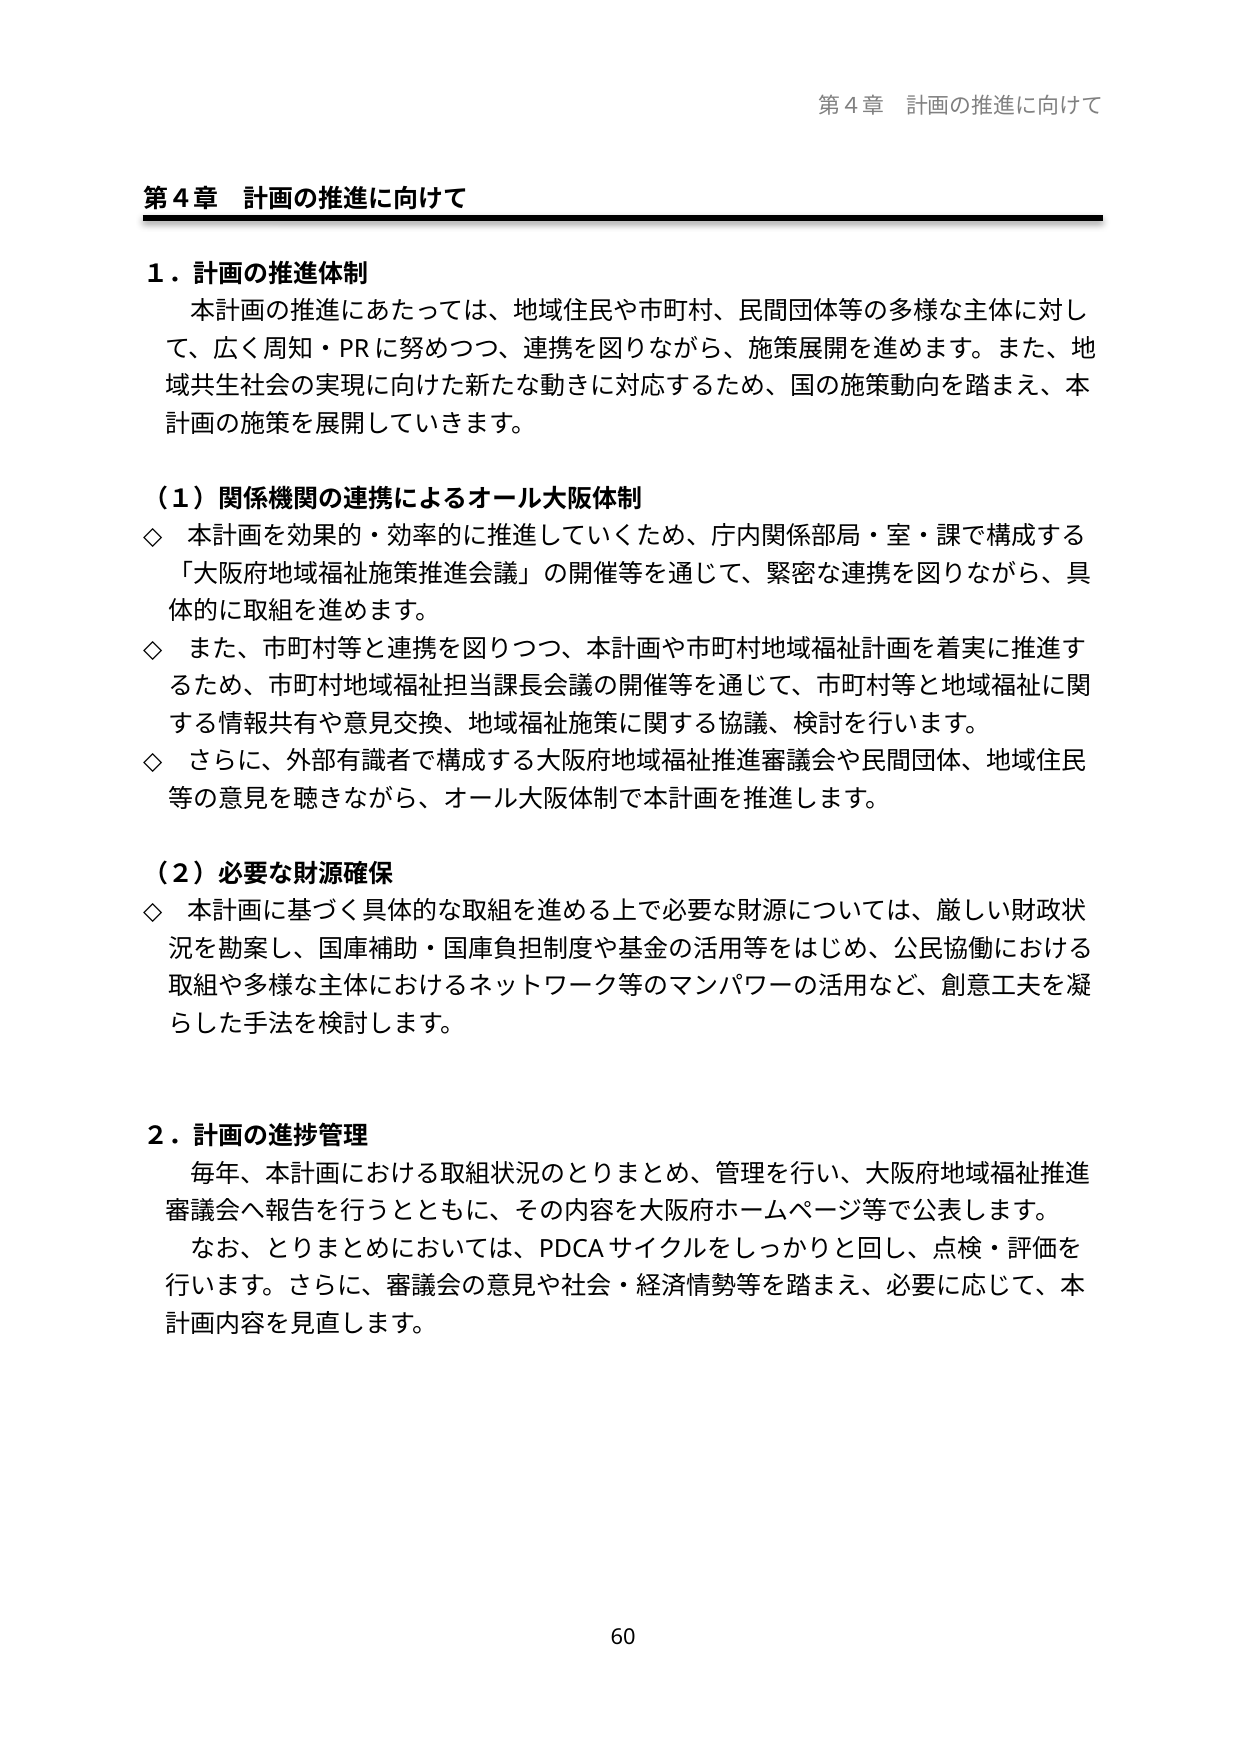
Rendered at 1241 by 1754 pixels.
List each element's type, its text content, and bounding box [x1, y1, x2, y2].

text ◇ 本計画に基づく具体的な取組を進める上で必要な財源については、厳しい財政状況を勘案し、国庫補助・国庫負担制度や基金の活用等をはじめ、公民協働における取組や多様な主体におけるネットワーク等のマンパワーの活用など、創意工夫を凝らした手法を検討します。 [143, 890, 1103, 1040]
subtitle （２）必要な財源確保 [143, 853, 1103, 890]
subtitle （１）関係機関の連携によるオール大阪体制 [143, 478, 1103, 515]
text 本計画の推進にあたっては、地域住民や市町村、民間団体等の多様な主体に対して、広く周知・PRに努めつつ、連携を図りながら、施策展開を進めます。また、地域共生社会の実現に向けた新たな動きに対応するため、国の施策動向を踏まえ、本計画の施策を展開していきます。 [165, 290, 1103, 440]
text なお、とりまとめにおいては、PDCAサイクルをしっかりと回し、点検・評価を行います。さらに、審議会の意見や社会・経済情勢等を踏まえ、必要に応じて、本計画内容を見直します。 [165, 1228, 1103, 1340]
text ◇ また、市町村等と連携を図りつつ、本計画や市町村地域福祉計画を着実に推進するため、市町村地域福祉担当課長会議の開催等を通じて、市町村等と地域福祉に関する情報共有や意見交換、地域福祉施策に関する協議、検討を行います。 [143, 628, 1103, 740]
text ◇ さらに、外部有識者で構成する大阪府地域福祉推進審議会や民間団体、地域住民等の意見を聴きながら、オール大阪体制で本計画を推進します。 [143, 740, 1103, 815]
subtitle ２．計画の進捗管理 [143, 1115, 1103, 1153]
subtitle 第４章 計画の推進に向けて [143, 178, 1103, 214]
subtitle １．計画の推進体制 [143, 253, 1103, 290]
text ◇ 本計画を効果的・効率的に推進していくため、庁内関係部局・室・課で構成する「大阪府地域福祉施策推進会議」の開催等を通じて、緊密な連携を図りながら、具体的に取組を進めます。 [143, 515, 1103, 628]
text 毎年、本計画における取組状況のとりまとめ、管理を行い、大阪府地域福祉推進審議会へ報告を行うとともに、その内容を大阪府ホームページ等で公表します。 [165, 1153, 1103, 1228]
